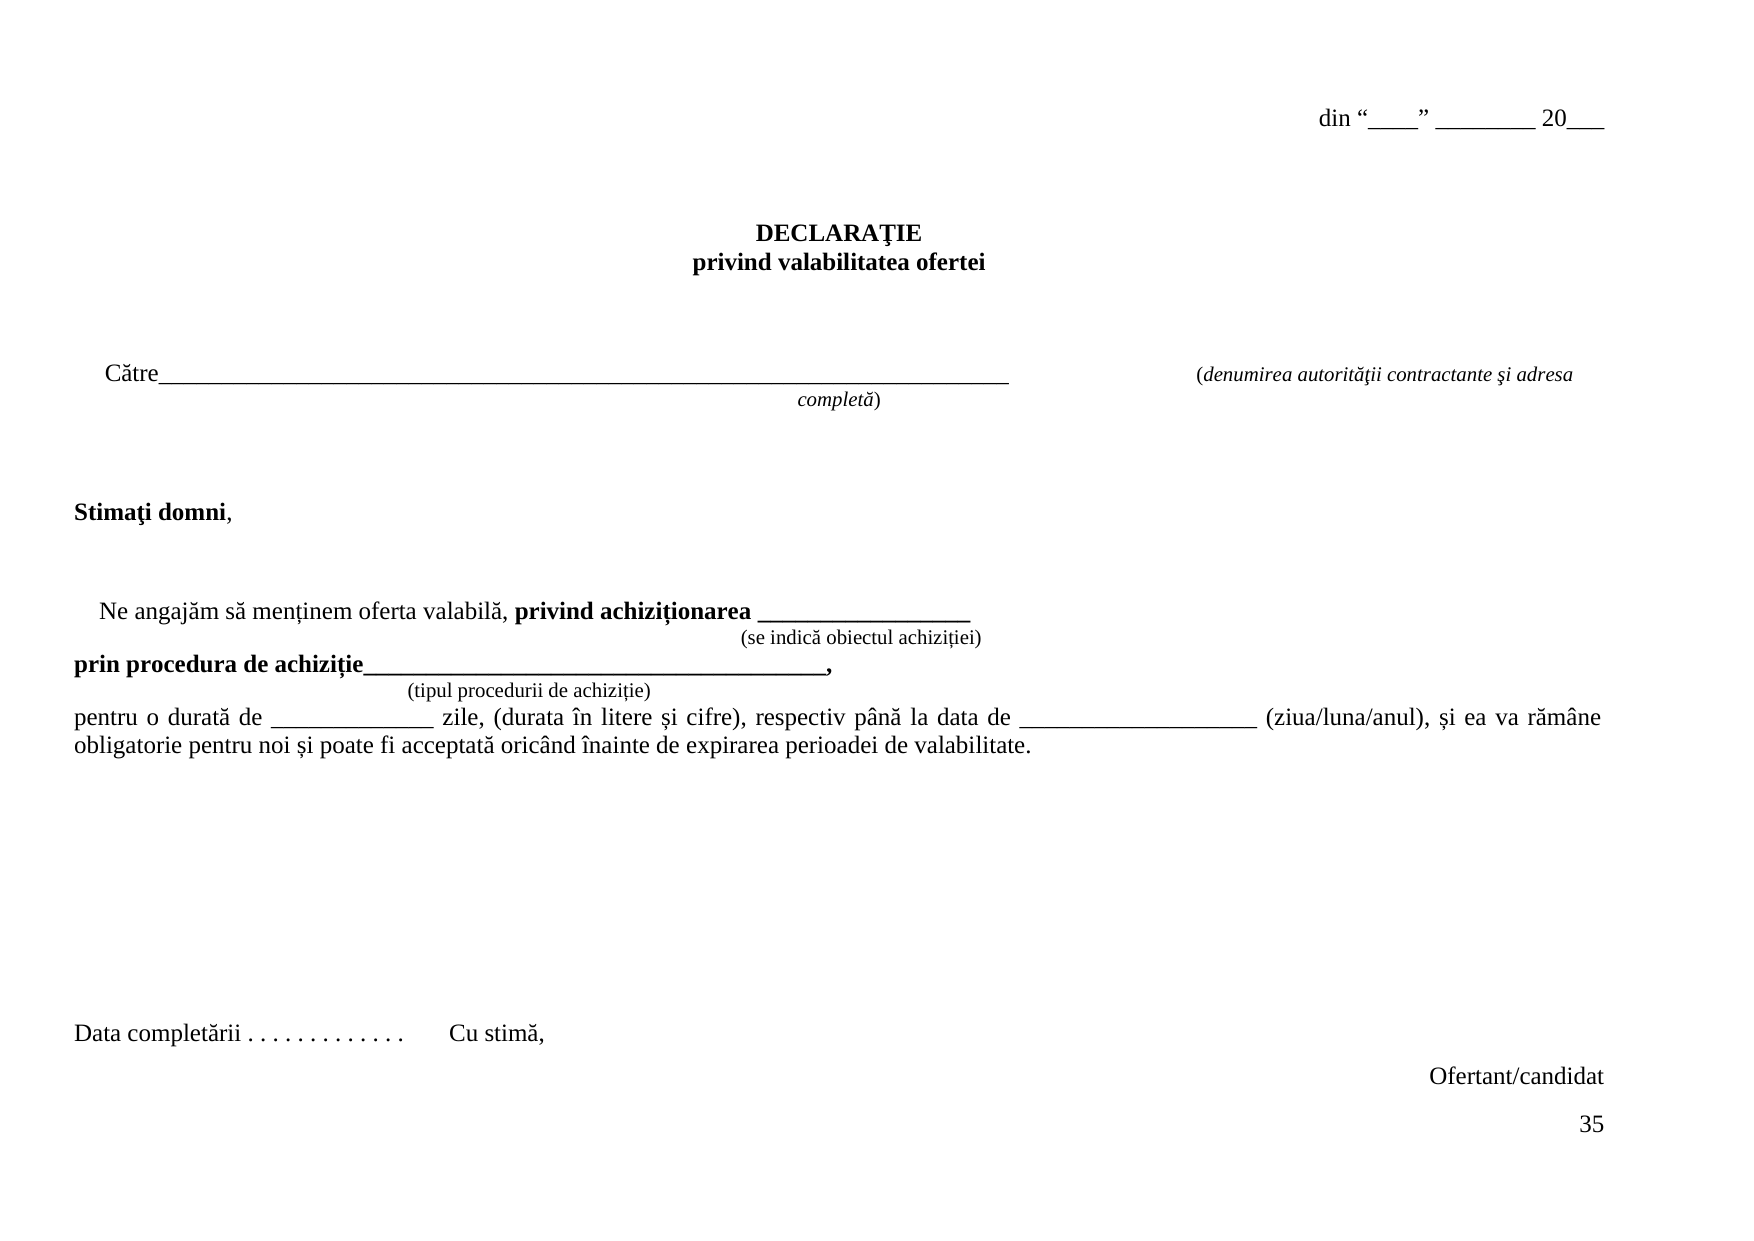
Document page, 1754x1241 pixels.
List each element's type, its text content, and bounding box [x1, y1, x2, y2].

text privind valabilitatea ofertei [74, 247, 1604, 276]
text pentru o durată de _____________ zile, (durata în litere și cifre), respectiv până la data de ___________________ (ziua/luna/anul), și ea va rămâne obligatorie pentru noi și poate fi acceptată oricând înainte de expirarea perioadei de valabilitate. [74, 702, 1604, 759]
text Data completării . . . . . . . . . . . . . Cu stimă, [74, 1018, 1604, 1047]
text din “____” ________ 20___ [74, 103, 1604, 132]
text Stimaţi domni, [74, 497, 1604, 526]
text Către____________________________________________________________________ (denumirea autorităţii contractante şi adresa completă) [74, 358, 1604, 411]
text Ofertant/candidat [74, 1061, 1604, 1090]
subtitle DECLARAŢIE [74, 218, 1604, 247]
text Ne angajăm să menținem oferta valabilă, privind achiziționarea _________________ (se indică obiectul achiziției) prin procedura de achiziție_____________________________________, (tipul procedurii de achiziție) [74, 596, 1604, 702]
